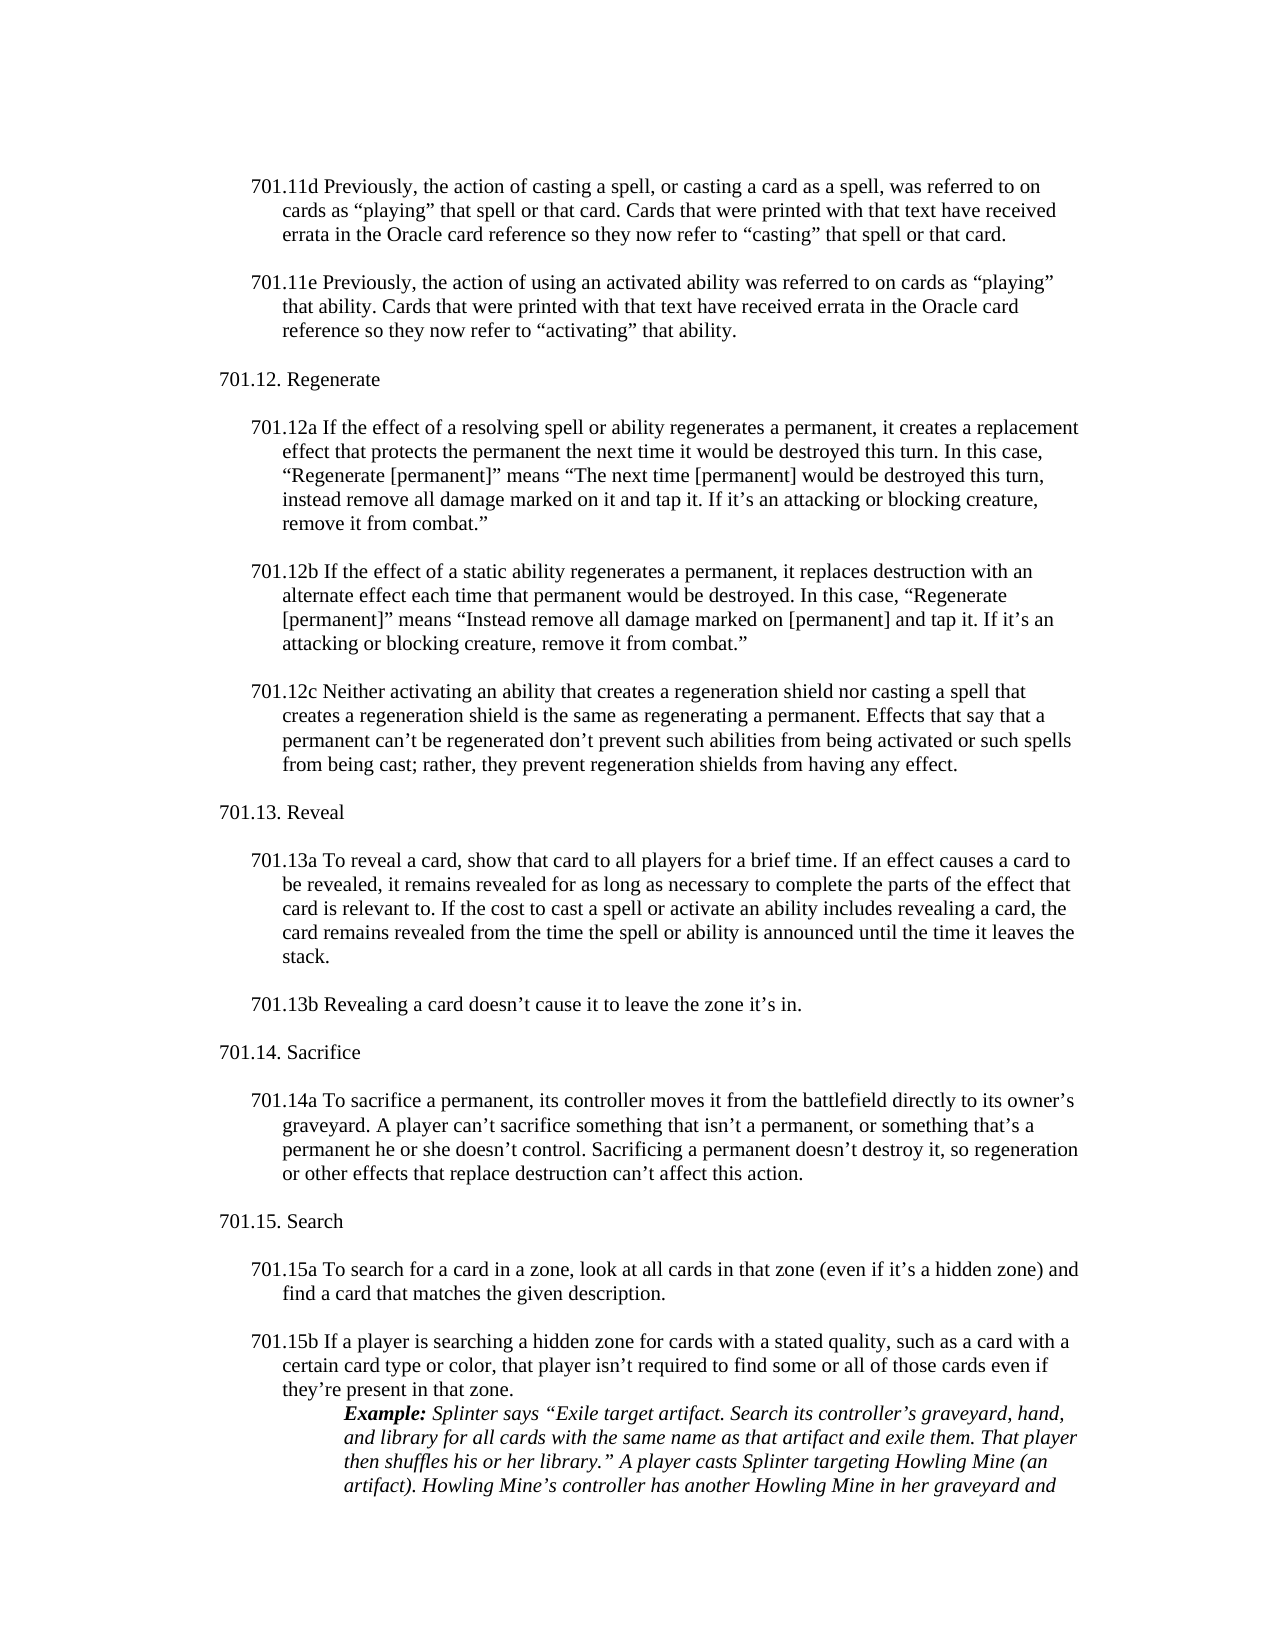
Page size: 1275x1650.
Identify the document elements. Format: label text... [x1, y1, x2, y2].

text 701.12c Neither activating an ability that creates a regeneration shield nor casting a spell that creates a regeneration shield is the same as regenerating a permanent. Effects that say that a permanent can’t be regenerated don’t prevent such abilities from being activated or such spells from being cast; rather, they prevent regeneration shields from having any effect. [251, 679, 1087, 776]
text 701.12a If the effect of a resolving spell or ability regenerates a permanent, it creates a replacement effect that protects the permanent the next time it would be destroyed this turn. In this case, “Regenerate [permanent]” means “The next time [permanent] would be destroyed this turn, instead remove all damage marked on it and tap it. If it’s an attacking or blocking creature, remove it from combat.” [251, 415, 1087, 535]
text 701.12b If the effect of a static ability regenerates a permanent, it replaces destruction with an alternate effect each time that permanent would be destroyed. In this case, “Regenerate [permanent]” means “Instead remove all damage marked on [permanent] and tap it. If it’s an attacking or blocking creature, remove it from combat.” [251, 559, 1087, 655]
text 701.15a To search for a card in a zone, look at all cards in that zone (even if it’s a hidden zone) and find a card that matches the given description. [251, 1257, 1087, 1305]
text 701.13b Revealing a card doesn’t cause it to leave the zone it’s in. [251, 992, 1087, 1016]
text 701.13a To reveal a card, show that card to all players for a brief time. If an effect causes a card to be revealed, it remains revealed for as long as necessary to complete the parts of the effect that card is relevant to. If the cost to cast a spell or activate an ability includes revealing a card, the card remains revealed from the time the spell or ability is announced until the time it leaves the stack. [251, 848, 1087, 968]
text 701.14a To sacrifice a permanent, its controller moves it from the battlefield directly to its owner’s graveyard. A player can’t sacrifice something that isn’t a permanent, or something that’s a permanent he or she doesn’t control. Sacrificing a permanent doesn’t destroy it, so regeneration or other effects that replace destruction can’t affect this action. [251, 1088, 1087, 1185]
text 701.13. Reveal [219, 800, 1087, 824]
text 701.11e Previously, the action of using an activated ability was referred to on cards as “playing” that ability. Cards that were printed with that text have received errata in the Oracle card reference so they now refer to “activating” that ability. [251, 270, 1087, 342]
text 701.12. Regenerate [219, 367, 1087, 391]
text 701.11d Previously, the action of casting a spell, or casting a card as a spell, was referred to on cards as “playing” that spell or that card. Cards that were printed with that text have received errata in the Oracle card reference so they now refer to “casting” that spell or that card. [251, 174, 1087, 246]
text 701.15b If a player is searching a hidden zone for cards with a stated quality, such as a card with a certain card type or color, that player isn’t required to find some or all of those cards even if they’re present in that zone. [251, 1329, 1087, 1401]
text 701.15. Search [219, 1209, 1087, 1233]
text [343, 1401, 1087, 1497]
text 701.14. Sacrifice [219, 1040, 1087, 1064]
